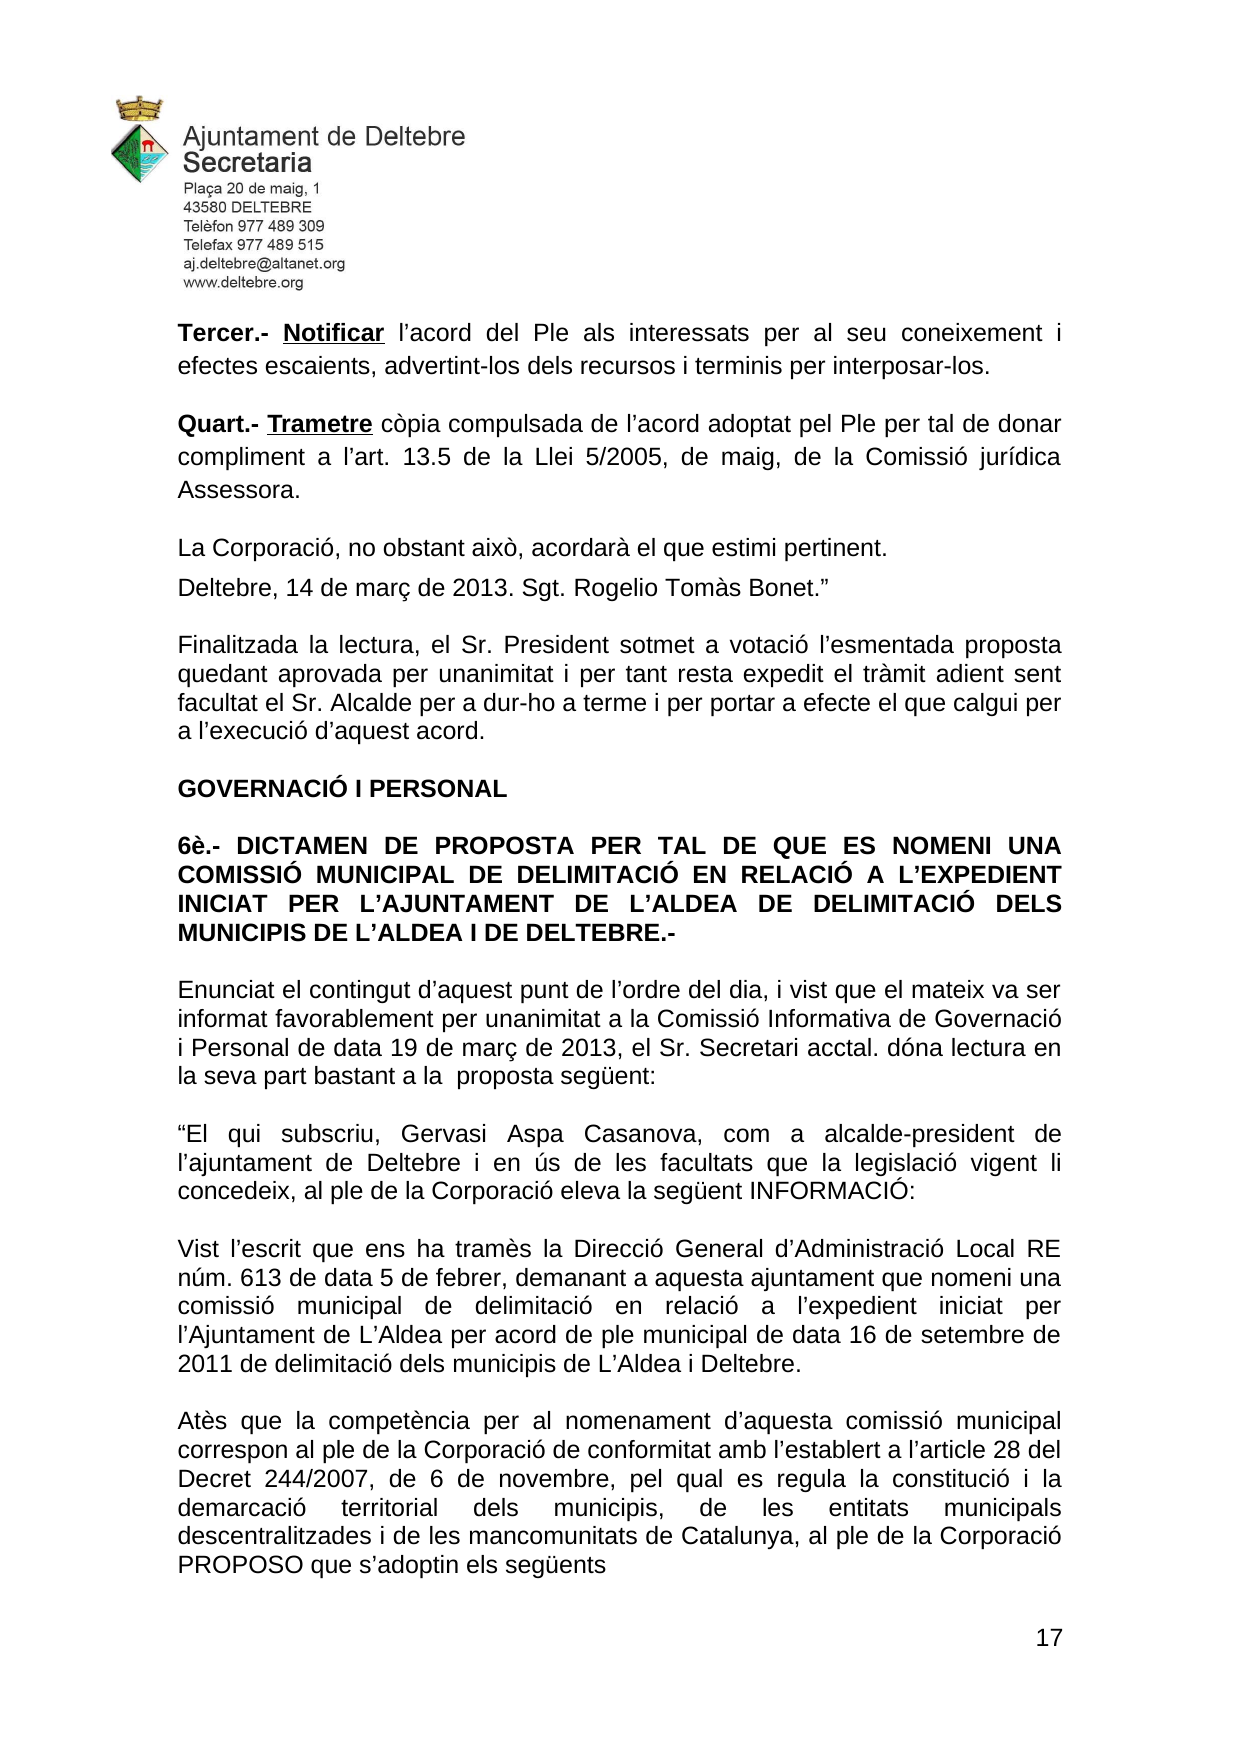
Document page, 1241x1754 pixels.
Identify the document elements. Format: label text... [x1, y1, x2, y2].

text Vist l’escrit que ens ha tramès la Direcció General d’Administració Local RE núm. 613 de data 5 de febrer, demanant a aquesta ajuntament que nomeni una comissió municipal de delimitació en relació a l’expedient iniciat per l’Ajuntament de L’Aldea per acord de ple municipal de data 16 de setembre de 2011 de delimitació dels municipis de L’Aldea i Deltebre. [177, 1234, 1063, 1378]
text Atès que la competència per al nomenament d’aquesta comissió municipal correspon al ple de la Corporació de conformitat amb l’establert a l’article 28 del Decret 244/2007, de 6 de novembre, pel qual es regula la constitució i la demarcació territorial dels municipis, de les entitats municipals descentralitzades i de les mancomunitats de Catalunya, al ple de la Corporació PROPOSO que s’adoptin els següents [177, 1406, 1063, 1579]
subtitle Quart.- Trametre còpia compulsada de l’acord adoptat pel Ple per tal de donar compliment a l’art. 13.5 de la Llei 5/2005, de maig, de la Comissió jurídica Assessora. [177, 409, 1063, 504]
text 6è.- DICTAMEN DE PROPOSTA PER TAL DE QUE ES NOMENI UNA COMISSIÓ MUNICIPAL DE DELIMITACIÓ EN RELACIÓ A L’EXPEDIENT INICIAT PER L’AJUNTAMENT DE L’ALDEA DE DELIMITACIÓ DELS MUNICIPIS DE L’ALDEA I DE DELTEBRE.- [177, 831, 1063, 946]
text “El qui subscriu, Gervasi Aspa Casanova, com a alcalde-president de l’ajuntament de Deltebre i en ús de les facultats que la legislació vigent li concedeix, al ple de eleva la següent INFORMACIÓ: [177, 1119, 1063, 1205]
picture [0, 0, 1241, 335]
text Tercer.- Notificar l’acord del Ple als interessats per al seu coneixement i efectes escaients, advertint-los dels recursos i terminis per interposar-los. [177, 318, 1063, 380]
text Finalitzada la lectura, el Sr. President sotmet a votació l’esmentada proposta quedant aprovada per unanimitat i per tant resta expedit el tràmit adient sent facultat el Sr. Alcalde per a dur-ho a terme i per portar a efecte el que calgui per a l’execució d’aquest acord. [177, 630, 1063, 745]
text GOVERNACIÓ I PERSONAL [177, 774, 1063, 803]
subtitle La Corporació, no obstant això, acordarà el que estimi pertinent. [177, 533, 1063, 562]
text Enunciat el contingut d’aquest punt de l’ordre del dia, i vist que el mateix va ser informat favorablement per unanimitat a la Comissió Informativa de Governació i Personal de data 19 de març de 2013, el Sr. Secretari acctal. dóna lectura en la seva part bastant a la proposta següent: [177, 975, 1063, 1090]
text Deltebre, 14 de març de 2013. Sgt. Rogelio Tomàs Bonet.” [177, 573, 1063, 601]
